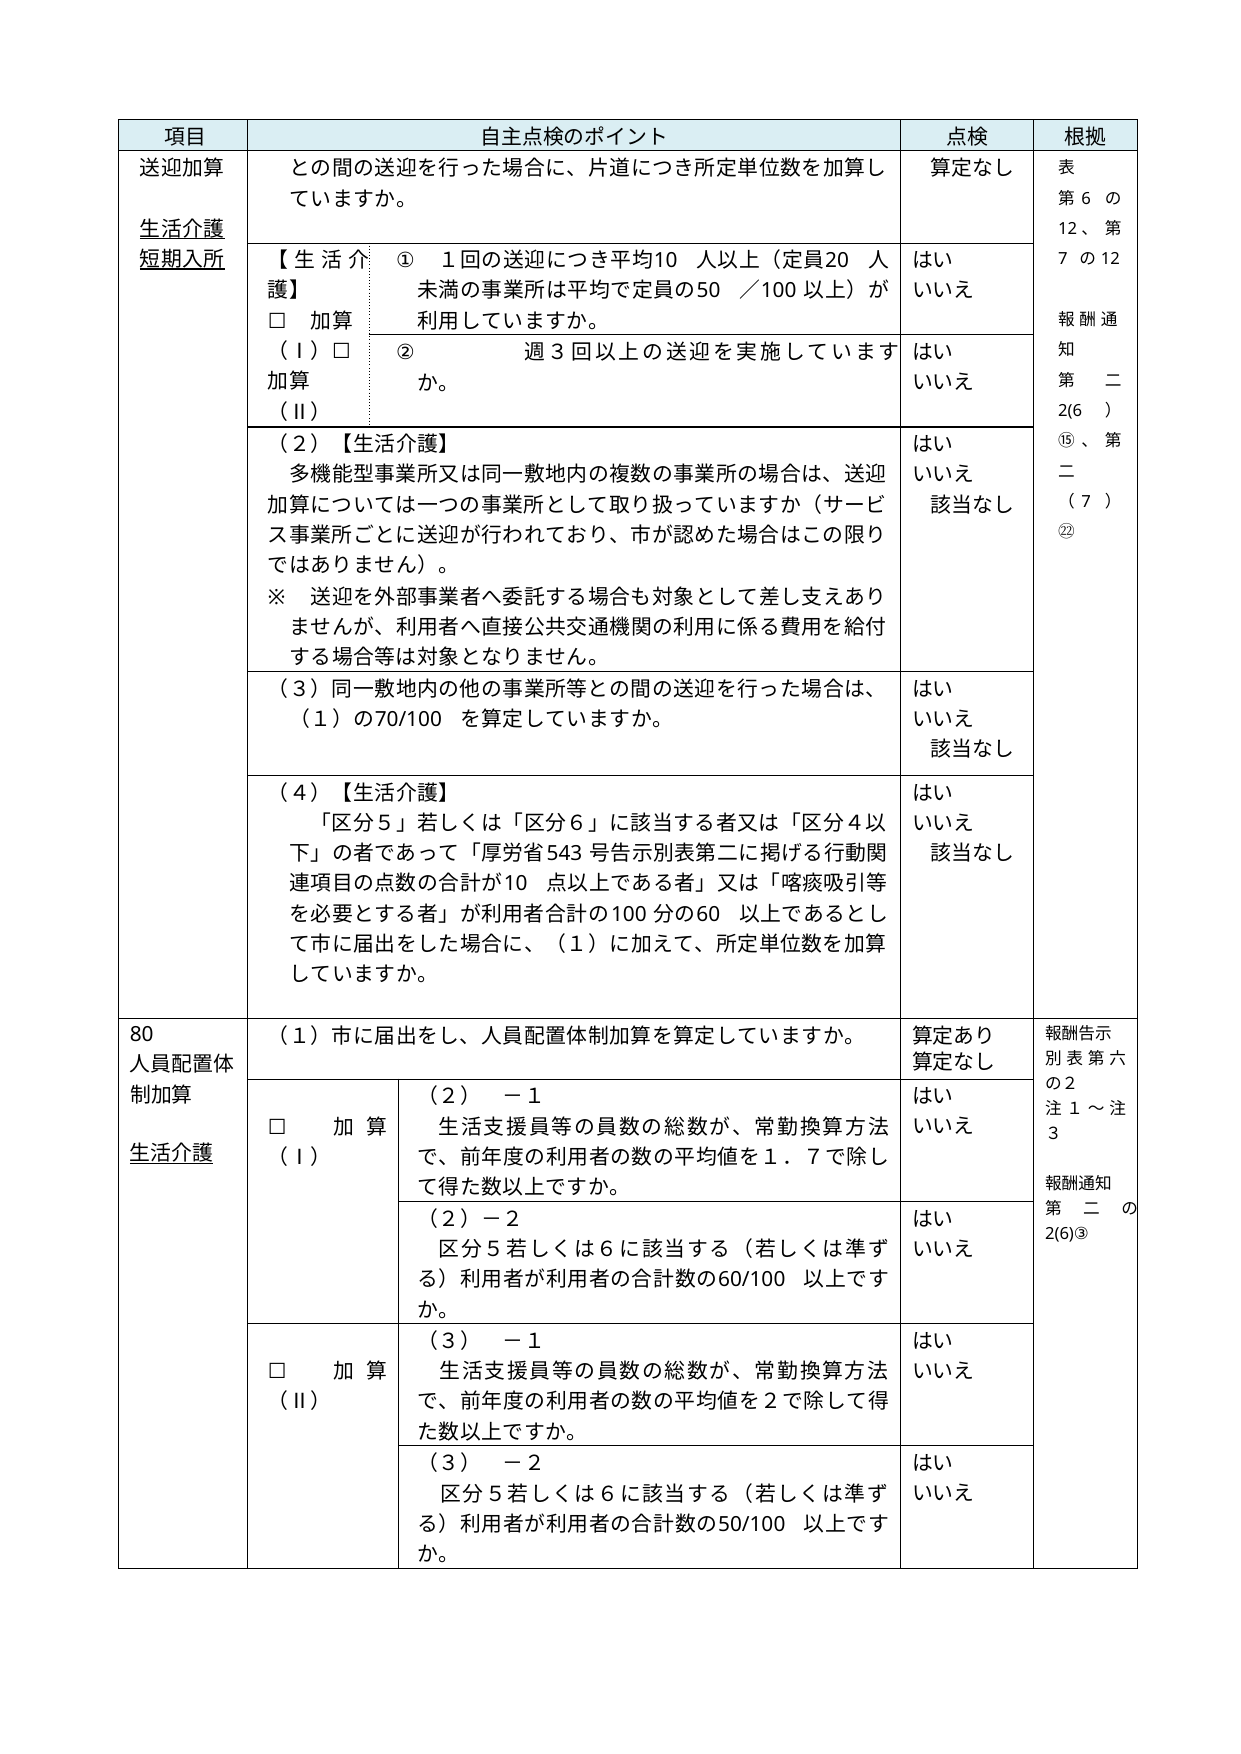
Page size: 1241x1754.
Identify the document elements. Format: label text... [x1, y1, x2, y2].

table_cell 加算（Ⅰ） [248, 1080, 398, 1323]
table_cell －１ 生活支援員等の員数の総数が、常勤換算方法で、前年度の利用者の数の平均値を１．７で除して得た数以上ですか。 [399, 1080, 900, 1201]
table_cell 80 人員配置体制加算 生活介護 [119, 1019, 247, 1568]
table_cell はい いいえ 該当なし [901, 428, 1033, 671]
table_cell （１）市に届出をし、人員配置体制加算を算定していますか。 [248, 1019, 900, 1078]
table_cell はい いいえ [901, 335, 1033, 426]
table_cell －１ 生活支援員等の員数の総数が、常勤換算方法で、前年度の利用者の数の平均値を２で除して得た数以上ですか。 [399, 1324, 900, 1445]
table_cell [248, 151, 900, 242]
table_header 点検 [901, 120, 1033, 150]
table_cell はい いいえ 該当なし [901, 776, 1033, 1018]
table_cell （２）【生活介護】 多機能型事業所又は同一敷地内の複数の事業所の場合は、送迎加算については一つの事業所として取り扱っていますか（サービス事業所ごとに送迎が行われており、市が認めた場合はこの限りではありません）。 [248, 428, 900, 579]
table_cell 【生活介護】 加算（Ⅰ） 加算（Ⅱ） [248, 244, 369, 426]
table_cell －２ 区分５若しくは６に該当する（若しくは準ずる）利用者が利用者の合計数の50/100以上ですか。 [399, 1446, 900, 1568]
table_header 項目 [119, 120, 247, 150]
table_cell 告示別表 第6の12、第7の12 報酬通知 第二2(6）⑮、第二（7） [1034, 151, 1137, 1018]
table_cell ※ 送迎を外部事業者へ委託する場合も対象として差し支えありませんが、利用者へ直接公共交通機関の利用に係る費用を給付する場合等は対象となりません。 [248, 579, 900, 671]
table_cell ① １回の送迎につき平均10人以上（定員20人未満の事業所は平均で定員の50／100以上）が利用していますか。 [369, 244, 900, 334]
table_cell はい いいえ [901, 244, 1033, 334]
table_header 自主点検のポイント [248, 120, 900, 150]
table_cell （４）【生活介護】 「区分５」若しくは「区分６」に該当する者又は「区分４以下」の者であって「厚労省543号告示別表第二に掲げる行動関連項目の点数の合計が10点以上である者」又は「喀痰吸引等を必要とする者」が利用者合計の100分の60以上であるとして市に届出をした場合に、（１）に加えて、所定単位数を加算していますか。 [248, 776, 900, 1018]
table_cell （３）同一敷地内の他の事業所等との間の送迎を行った場合は、（１）の70/100を算定していますか。 [248, 672, 900, 775]
table_cell 週３回以上の送迎を実施していますか。 [369, 335, 900, 426]
table_header 根拠 [1034, 120, 1137, 150]
table_cell 算定あり 算定なし [901, 1019, 1033, 1078]
table_cell はい いいえ [901, 1446, 1033, 1568]
table_cell 算定あり 算定なし [901, 151, 1033, 242]
table_cell 79 送迎加算 生活介護 短期入所 [119, 151, 247, 1018]
table_cell はい いいえ [901, 1324, 1033, 1445]
table_cell [1034, 1324, 1137, 1568]
table_cell はい いいえ 該当なし [901, 672, 1033, 775]
table_cell 加算（Ⅱ） [248, 1324, 398, 1568]
table_cell （２）－２ 区分５若しくは６に該当する（若しくは準ずる）利用者が利用者の合計数の60/100以上ですか。 [399, 1202, 900, 1323]
table_cell はい いいえ [901, 1080, 1033, 1201]
table_cell はい いいえ [901, 1202, 1033, 1323]
table_cell 報酬告示 別表第六の２ 注１～注３ 報酬通知 第二の2(6)③ [1034, 1019, 1137, 1323]
